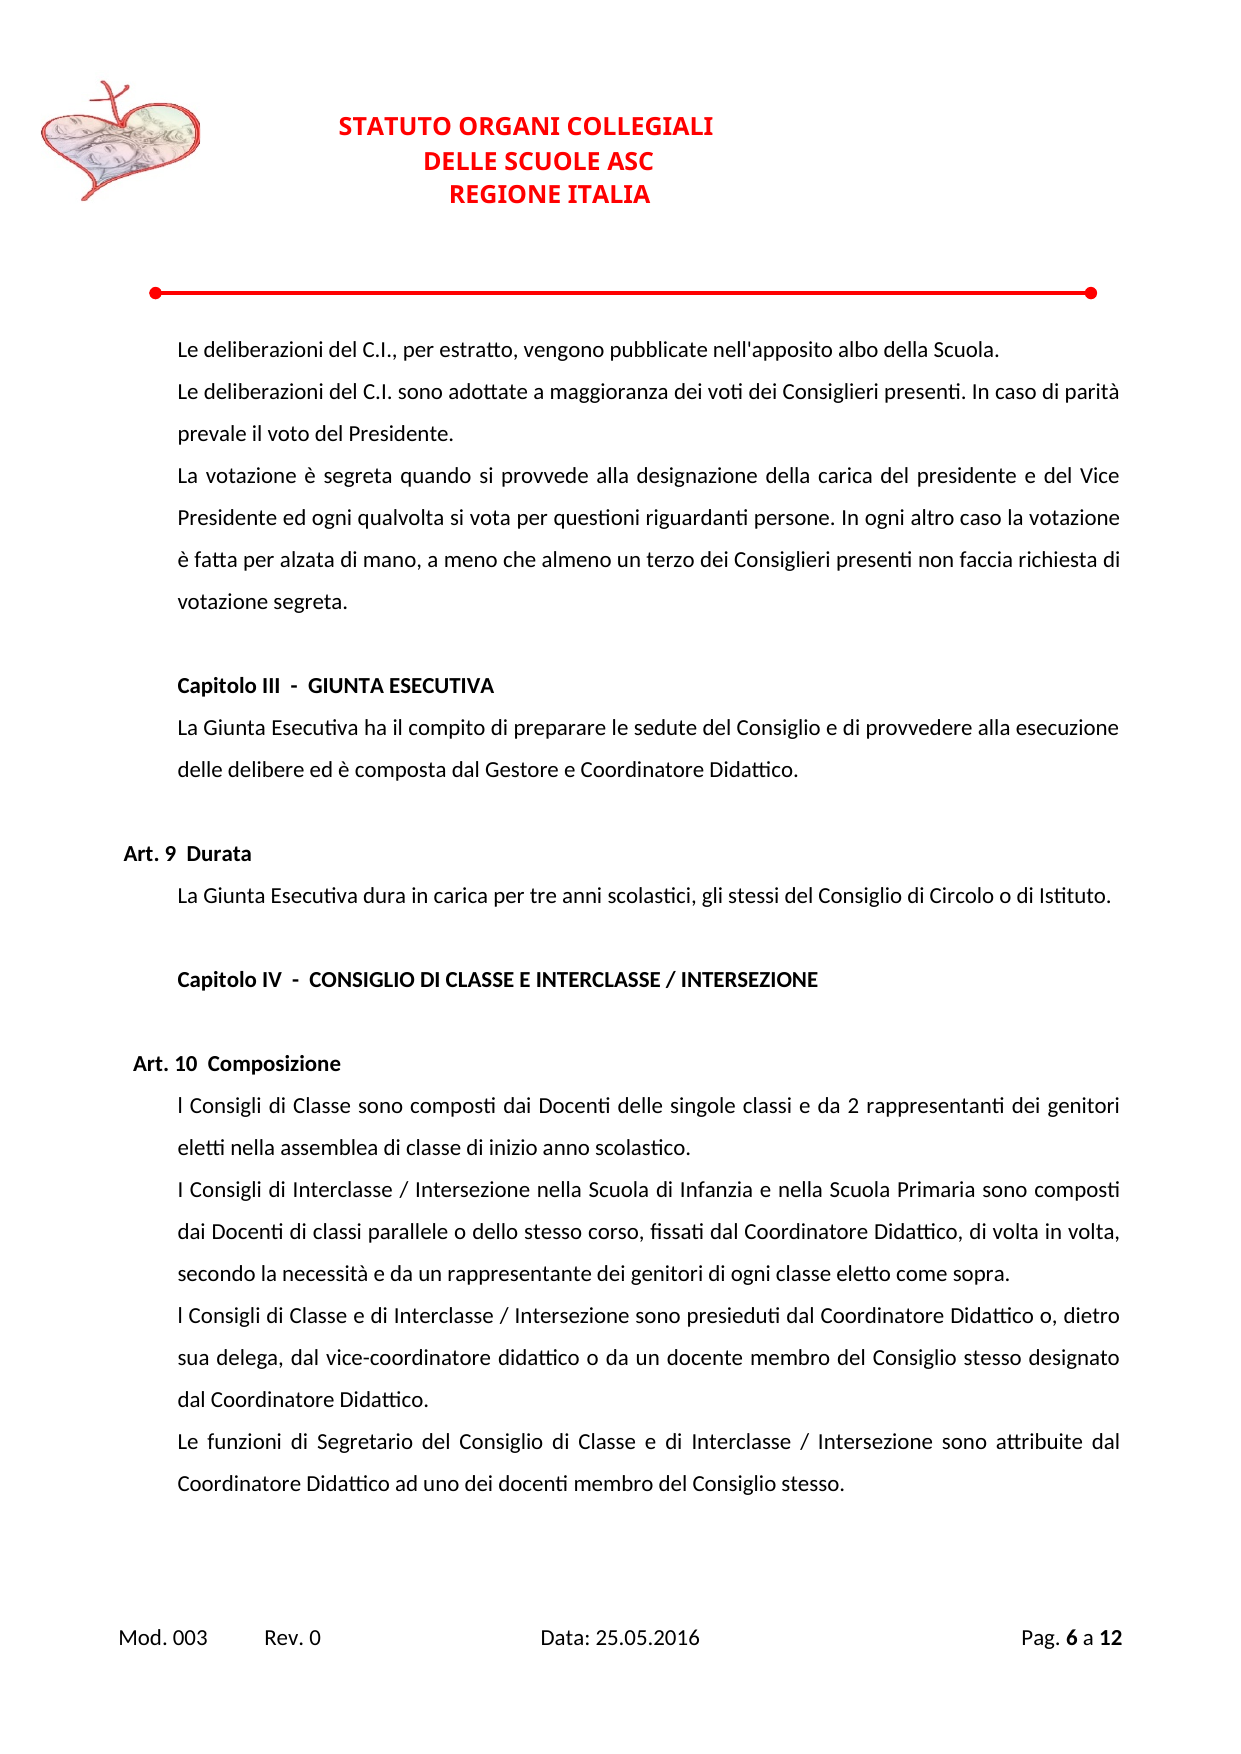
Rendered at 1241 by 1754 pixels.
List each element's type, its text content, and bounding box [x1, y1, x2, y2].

list Capitolo III - GIUNTA ESECUTIVA [177, 671, 1122, 699]
list I Consigli di Interclasse / Intersezione nella Scuola di Infanzia e nella Scuola Primaria sono composti dai Docenti di classi parallele o dello stesso corso, fissati dal Coordinatore Didattico, di volta in volta, secondo la necessità e da un rappresentante dei genitori di ogni classe eletto come sopra. [177, 1175, 1122, 1287]
list Le deliberazioni del C.I. sono adottate a maggioranza dei voti dei Consiglieri presenti. In caso di parità prevale il voto del Presidente. [177, 377, 1122, 447]
list l Consigli di Classe e di Interclasse / Intersezione sono presieduti dal Coordinatore Didattico o, dietro sua delega, dal vice-coordinatore didattico o da un docente membro del Consiglio stesso designato dal Coordinatore Didattico. [177, 1301, 1122, 1413]
list Capitolo IV - CONSIGLIO DI CLASSE E INTERCLASSE / INTERSEZIONE [177, 965, 1122, 993]
list l Consigli di Classe sono composti dai Docenti delle singole classi e da 2 rappresentanti dei genitori eletti nella assemblea di classe di inizio anno scolastico. [177, 1091, 1122, 1161]
list La Giunta Esecutiva dura in carica per tre anni scolastici, gli stessi del Consiglio di Circolo o di Istituto. [177, 881, 1122, 909]
list Le deliberazioni del C.I., per estratto, vengono pubblicate nell'apposito albo della Scuola. [177, 335, 1122, 363]
list La votazione è segreta quando si provvede alla designazione della carica del presidente e del Vice Presidente ed ogni qualvolta si vota per questioni riguardanti persone. In ogni altro caso la votazione è fatta per alzata di mano, a meno che almeno un terzo dei Consiglieri presenti non faccia richiesta di votazione segreta. [177, 461, 1122, 615]
list La Giunta Esecutiva ha il compito di preparare le sedute del Consiglio e di provvedere alla esecuzione delle delibere ed è composta dal Gestore e Coordinatore Didattico. [177, 713, 1122, 783]
list Art. 9 Durata [118, 839, 1122, 867]
picture [40, 70, 200, 219]
list Art. 10 Composizione [133, 1049, 1122, 1077]
list Le funzioni di Segretario del Consiglio di Classe e di Interclasse / Intersezione sono attribuite dal Coordinatore Didattico ad uno dei docenti membro del Consiglio stesso. [177, 1427, 1122, 1497]
